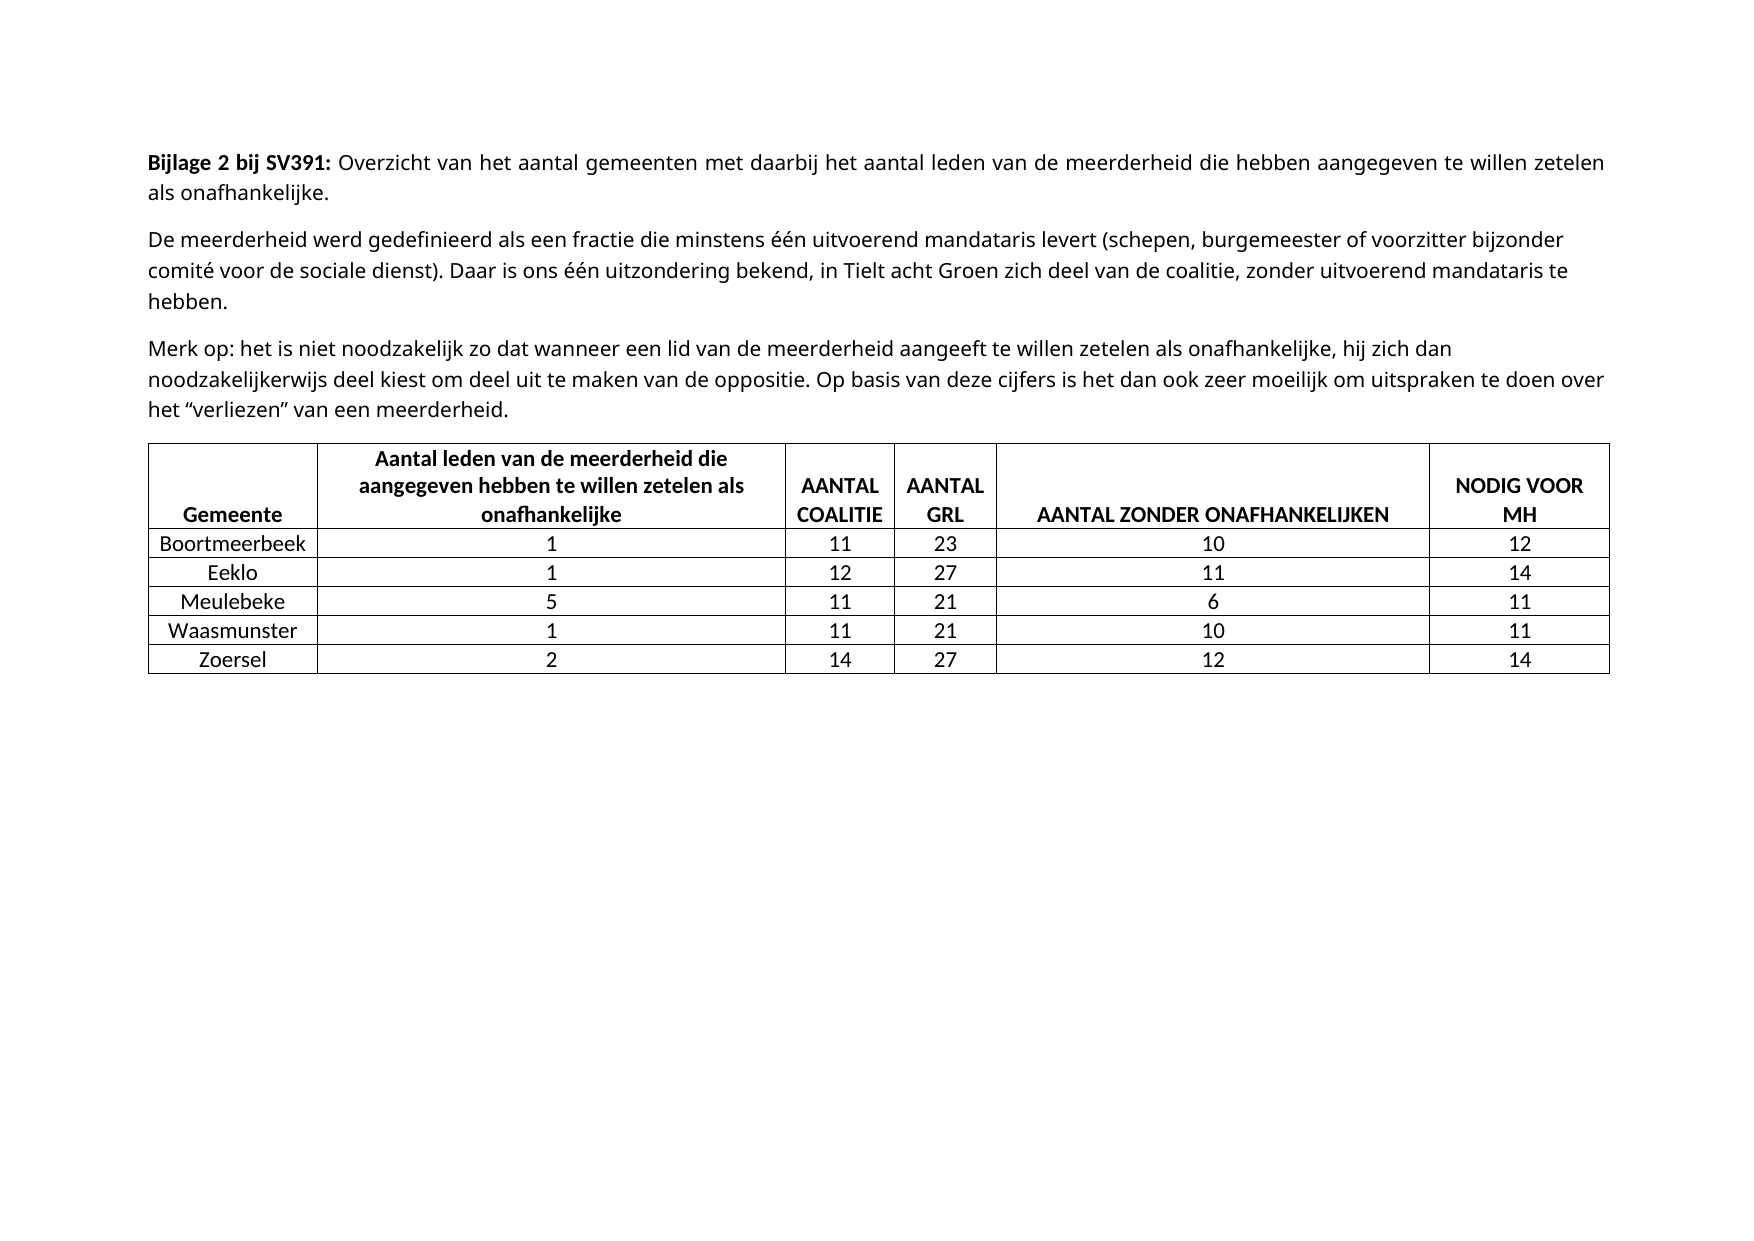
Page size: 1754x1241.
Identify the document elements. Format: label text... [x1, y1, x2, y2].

table_cell 11 [786, 529, 894, 557]
table_cell 21 [895, 587, 996, 615]
table_cell 11 [997, 558, 1429, 586]
table_cell 12 [1430, 529, 1609, 557]
table_cell 12 [786, 558, 894, 586]
text De meerderheid werd gedefinieerd als een fractie die minstens één uitvoerend mandataris levert (schepen, burgemeester of voorzitter bijzonder comité voor de sociale dienst). Daar is ons één uitzondering bekend, in Tielt acht Groen zich deel van de coalitie, zonder uitvoerend mandataris te hebben. [148, 226, 1606, 315]
table_cell 5 [318, 587, 785, 615]
table_cell 11 [1430, 587, 1609, 615]
table_cell Eeklo [149, 558, 317, 586]
table_cell 14 [1430, 558, 1609, 586]
table_cell Boortmeerbeek [149, 529, 317, 557]
table_cell Zoersel [149, 645, 317, 673]
table_header AANTAL COALITIE [786, 444, 894, 528]
table_header NODIG VOOR MH [1430, 444, 1609, 528]
table_cell 1 [318, 529, 785, 557]
table_cell 21 [895, 616, 996, 644]
text Merk op: het is niet noodzakelijk zo dat wanneer een lid van de meerderheid aangeeft te willen zetelen als onafhankelijke, hij zich dan noodzakelijkerwijs deel kiest om deel uit te maken van de oppositie. Op basis van deze cijfers is het dan ook zeer moeilijk om uitspraken te doen over het “verliezen” van een meerderheid. [148, 334, 1606, 424]
table_header Gemeente [149, 444, 317, 528]
table_header Aantal leden van de meerderheid die aangegeven hebben te willen zetelen als onafhankelijke [318, 444, 785, 528]
table_cell 11 [786, 587, 894, 615]
table_cell 14 [1430, 645, 1609, 673]
table_header AANTAL GRL [895, 444, 996, 528]
text Bijlage 2 bij SV391: Overzicht van het aantal gemeenten met daarbij het aantal leden van de meerderheid die hebben aangegeven te willen zetelen als onafhankelijke. [148, 148, 1606, 207]
table_cell 27 [895, 558, 996, 586]
table_cell 27 [895, 645, 996, 673]
table_cell 1 [318, 558, 785, 586]
table_cell 11 [1430, 616, 1609, 644]
table_cell 12 [997, 645, 1429, 673]
table_cell 10 [997, 616, 1429, 644]
table_cell 10 [997, 529, 1429, 557]
table_cell 6 [997, 587, 1429, 615]
table_cell 11 [786, 616, 894, 644]
table_cell Waasmunster [149, 616, 317, 644]
table_cell 2 [318, 645, 785, 673]
table_cell 23 [895, 529, 996, 557]
table_cell Meulebeke [149, 587, 317, 615]
table_cell 1 [318, 616, 785, 644]
table_header AANTAL ZONDER ONAFHANKELIJKEN [997, 444, 1429, 528]
table_cell 14 [786, 645, 894, 673]
